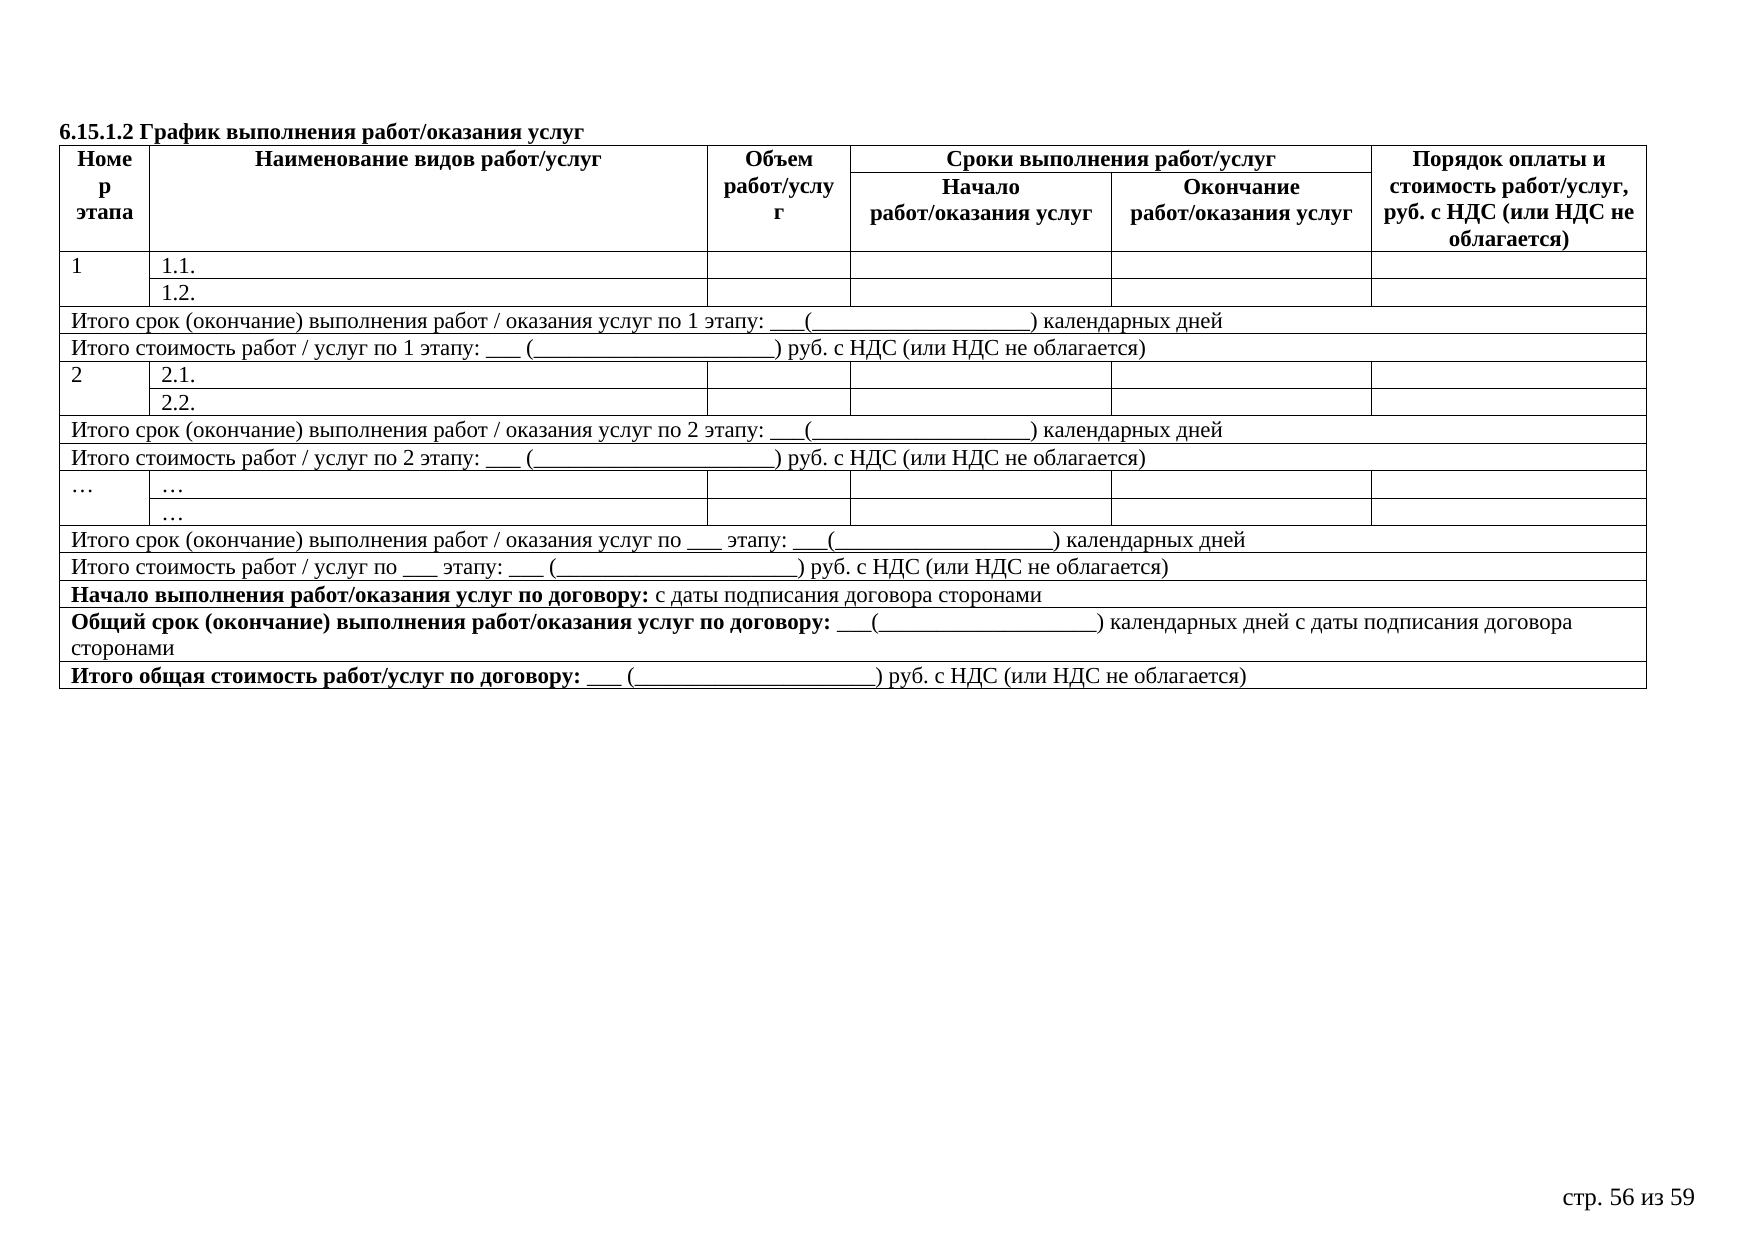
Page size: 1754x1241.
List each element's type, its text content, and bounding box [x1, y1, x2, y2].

table_cell Итого общая стоимость работ/услуг по договору: ___ (_____________________) руб. с НДС (или НДС не облагается) [60, 662, 1646, 688]
table_cell [851, 252, 1111, 278]
text 6.15.1.2 График выполнения работ/оказания услуг [59, 118, 1695, 144]
table_cell … [150, 471, 707, 497]
table_cell Итого срок (окончание) выполнения работ / оказания услуг по ___ этапу: ___(___________________) календарных дней [60, 526, 1646, 552]
table_cell [1372, 389, 1646, 415]
table_cell 1.2. [150, 279, 707, 306]
table_cell [708, 362, 850, 388]
table_header Объем работ/услуг [708, 146, 850, 251]
table_cell [708, 252, 850, 278]
table_cell Общий срок (окончание) выполнения работ/оказания услуг по договору: ___(___________________) календарных дней с даты подписания договора сторонами [60, 608, 1646, 661]
table_cell [851, 279, 1111, 306]
table_cell [1372, 279, 1646, 306]
table_cell [1112, 279, 1371, 306]
table_cell … [150, 499, 707, 525]
table_cell 1 [60, 252, 149, 306]
table_cell Итого стоимость работ / услуг по 1 этапу: ___ (_____________________) руб. с НДС (или НДС не облагается) [60, 334, 1646, 361]
table_cell [1112, 252, 1371, 278]
table_cell [1112, 499, 1371, 525]
table_cell 2 [60, 362, 149, 415]
table_cell 2.2. [150, 389, 707, 415]
table_cell Итого срок (окончание) выполнения работ / оказания услуг по 1 этапу: ___(___________________) календарных дней [60, 307, 1646, 333]
table_cell Окончание работ/оказания услуг [1112, 173, 1371, 251]
table_cell 2.1. [150, 362, 707, 388]
table_header Сроки выполнения работ/услуг [851, 146, 1371, 172]
table_cell [1112, 471, 1371, 497]
table_cell [708, 499, 850, 525]
table_cell [1372, 499, 1646, 525]
table_cell [1112, 362, 1371, 388]
table_header Номер этапа [60, 146, 149, 251]
table_cell [851, 362, 1111, 388]
table_cell [1372, 362, 1646, 388]
table_cell Итого стоимость работ / услуг по 2 этапу: ___ (_____________________) руб. с НДС (или НДС не облагается) [60, 444, 1646, 470]
table_cell 1.1. [150, 252, 707, 278]
table_cell [851, 471, 1111, 497]
table_cell Итого срок (окончание) выполнения работ / оказания услуг по 2 этапу: ___(___________________) календарных дней [60, 416, 1646, 443]
table_cell [1372, 252, 1646, 278]
table_header Наименование видов работ/услуг [150, 146, 707, 251]
table_cell [708, 471, 850, 497]
table_cell [708, 279, 850, 306]
table_cell Начало выполнения работ/оказания услуг по договору: с даты подписания договора сторонами [60, 581, 1646, 607]
table_cell Итого стоимость работ / услуг по ___ этапу: ___ (_____________________) руб. с НДС (или НДС не облагается) [60, 553, 1646, 580]
table_cell [851, 499, 1111, 525]
table_cell Начало работ/оказания услуг [851, 173, 1111, 251]
table_cell [1112, 389, 1371, 415]
table_cell [1372, 471, 1646, 497]
table_cell … [60, 471, 149, 525]
table_header Порядок оплаты и стоимость работ/услуг, руб. с НДС (или НДС не облагается) [1372, 146, 1646, 251]
table_cell [708, 389, 850, 415]
table_cell [851, 389, 1111, 415]
